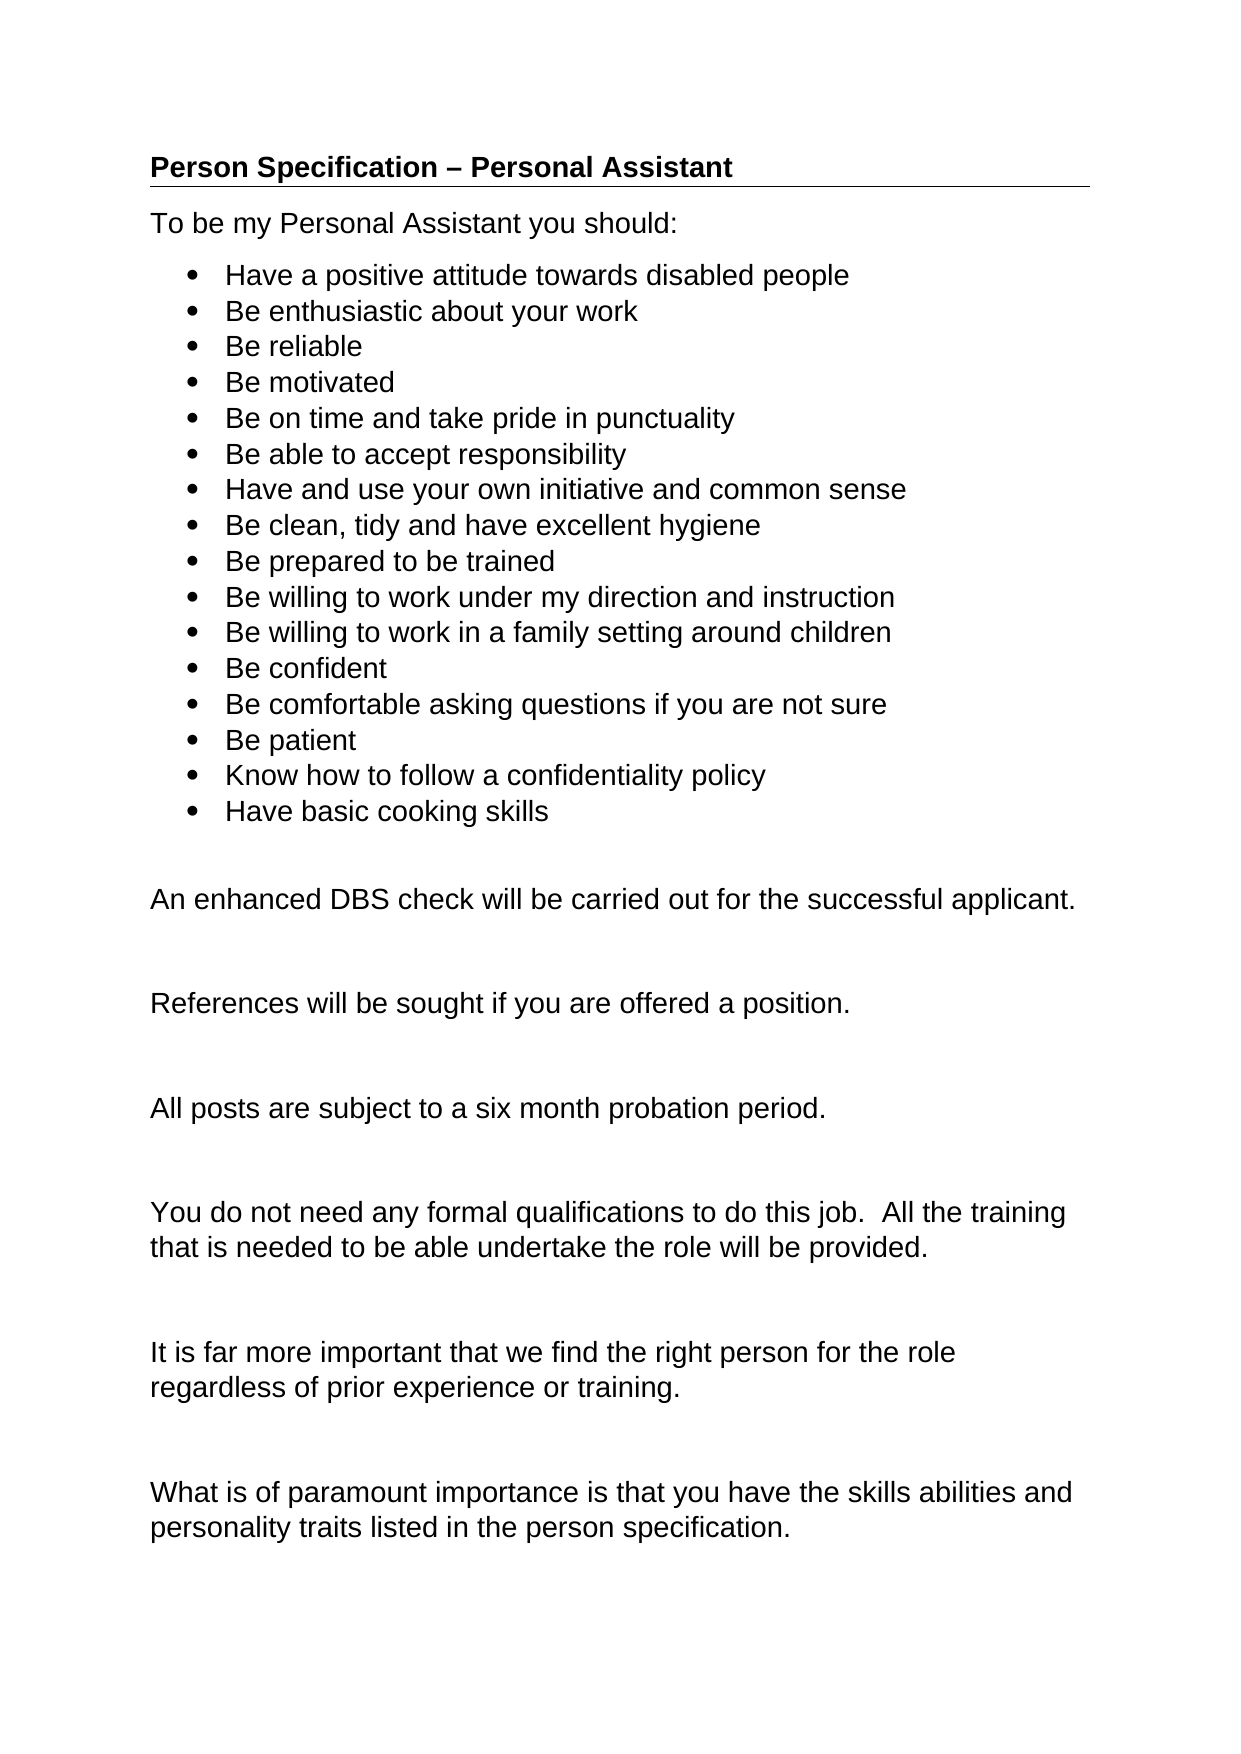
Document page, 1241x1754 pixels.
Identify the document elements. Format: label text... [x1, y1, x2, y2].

text An enhanced DBS check will be carried out for the successful applicant. [150, 882, 1090, 915]
list Be motivated [187, 365, 1090, 399]
list Be able to accept responsibility [187, 437, 1090, 470]
list Be willing to work under my direction and instruction [187, 579, 1090, 613]
text It is far more important that we find the right person for the role regardless of prior experience or training. [150, 1335, 1090, 1404]
list Be patient [187, 722, 1090, 756]
list Have a positive attitude towards disabled people [187, 258, 1090, 292]
text Person Specification – Personal Assistant [150, 150, 1090, 186]
list Be reliable [187, 329, 1090, 363]
list Be comfortable asking questions if you are not sure [187, 687, 1090, 721]
list Be enthusiastic about your work [187, 294, 1090, 327]
list Be confident [187, 651, 1090, 685]
text References will be sought if you are offered a position. [150, 986, 1090, 1020]
list Be on time and take pride in punctuality [187, 401, 1090, 435]
text To be my Personal Assistant you should: [150, 206, 1090, 239]
text All posts are subject to a six month probation period. [150, 1091, 1090, 1124]
list Be clean, tidy and have excellent hygiene [187, 508, 1090, 542]
list Know how to follow a confidentiality policy [187, 758, 1090, 792]
text What is of paramount importance is that you have the skills abilities and personality traits listed in the person specification. [150, 1475, 1090, 1544]
list Be willing to work in a family setting around children [187, 615, 1090, 649]
list Have and use your own initiative and common sense [187, 472, 1090, 506]
list Have basic cooking skills [187, 794, 1090, 828]
list Be prepared to be trained [187, 544, 1090, 578]
text You do not need any formal qualifications to do this job. All the training that is needed to be able undertake the role will be provided. [150, 1195, 1090, 1264]
